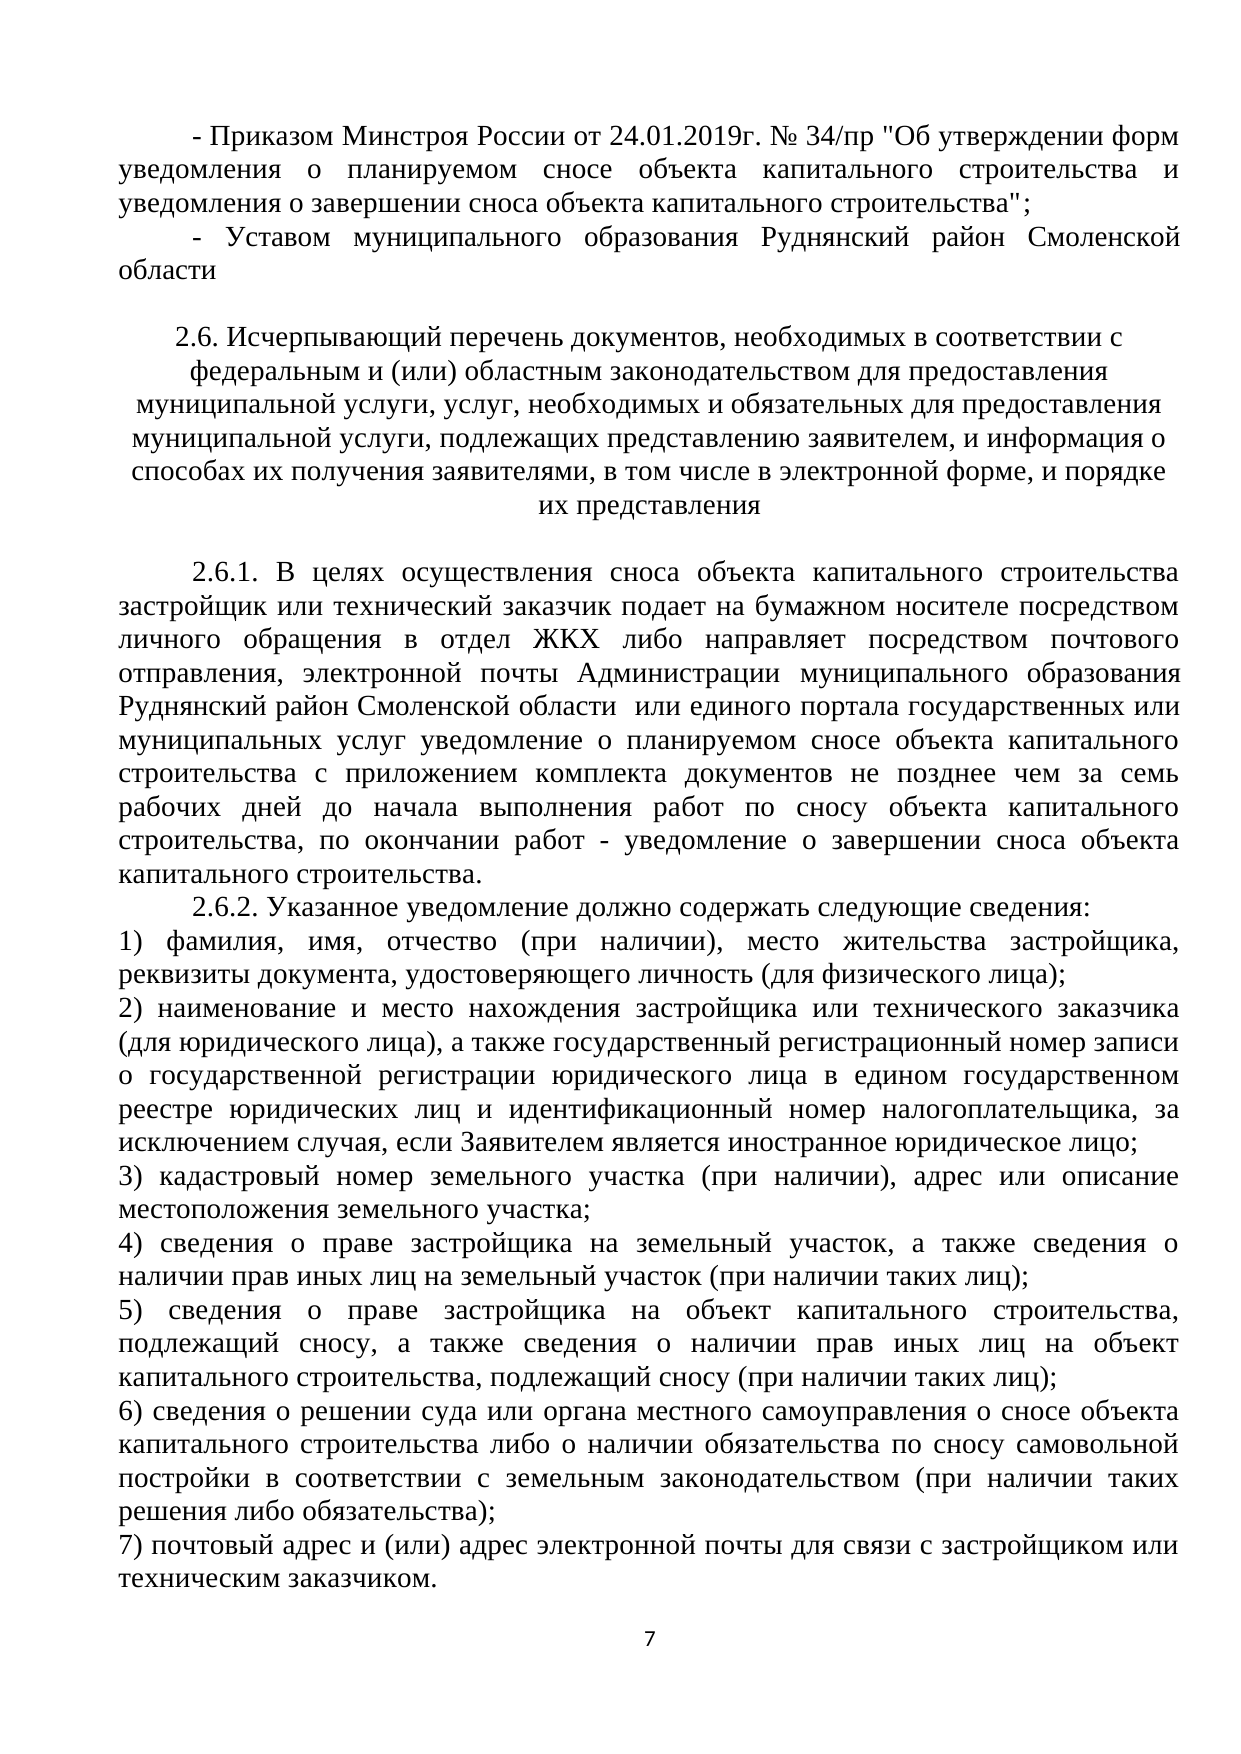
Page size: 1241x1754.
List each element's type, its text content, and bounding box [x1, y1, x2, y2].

text 2) наименование и место нахождения застройщика или технического заказчика (для юридического лица), а также государственный регистрационный номер записи о государственной регистрации юридического лица в едином государственном реестре юридических лиц и идентификационный номер налогоплательщика, за исключением случая, если Заявителем является иностранное юридическое лицо; [118, 990, 1181, 1158]
text 1) фамилия, имя, отчество (при наличии), место жительства застройщика, реквизиты документа, удостоверяющего личность (для физического лица); [118, 923, 1181, 990]
text 2.6.2. Указанное уведомление должно содержать следующие сведения: [118, 889, 1181, 923]
text 3) кадастровый номер земельного участка (при наличии), адрес или описание местоположения земельного участка; [118, 1158, 1181, 1225]
text - Уставом муниципального образования Руднянский район Смоленской области [118, 219, 1181, 286]
text - Приказом Минстроя России от 24.01.2019г. № 34/пр "Об утверждении форм уведомления о планируемом сносе объекта капитального строительства и уведомления о завершении сноса объекта капитального строительства"; [118, 118, 1181, 219]
text 2.6.1. В целях осуществления сноса объекта капитального строительства застройщик или технический заказчик подает на бумажном носителе посредством личного обращения в отдел ЖКХ либо направляет посредством почтового отправления, электронной почты Администрации муниципального образования Руднянский район Смоленской области или единого портала государственных или муниципальных услуг уведомление о планируемом сносе объекта капитального строительства с приложением комплекта документов не позднее чем за семь рабочих дней до начала выполнения работ по сносу объекта капитального строительства, по окончании работ - уведомление о завершении сноса объекта капитального строительства. [118, 554, 1181, 889]
text 5) сведения о праве застройщика на объект капитального строительства, подлежащий сносу, а также сведения о наличии прав иных лиц на объект капитального строительства, подлежащий сносу (при наличии таких лиц); [118, 1292, 1181, 1393]
text 6) сведения о решении суда или органа местного самоуправления о сносе объекта капитального строительства либо о наличии обязательства по сносу самовольной постройки в соответствии с земельным законодательством (при наличии таких решения либо обязательства); [118, 1393, 1181, 1527]
text 4) сведения о праве застройщика на земельный участок, а также сведения о наличии прав иных лиц на земельный участок (при наличии таких лиц); [118, 1225, 1181, 1292]
text 2.6. Исчерпывающий перечень документов, необходимых в соответствии с федеральным и (или) областным законодательством для предоставления муниципальной услуги, услуг, необходимых и обязательных для предоставления муниципальной услуги, подлежащих представлению заявителем, и информация о способах их получения заявителями, в том числе в электронной форме, и порядке их представления [118, 319, 1181, 521]
text 7) почтовый адрес и (или) адрес электронной почты для связи с застройщиком или техническим заказчиком. [118, 1527, 1181, 1594]
